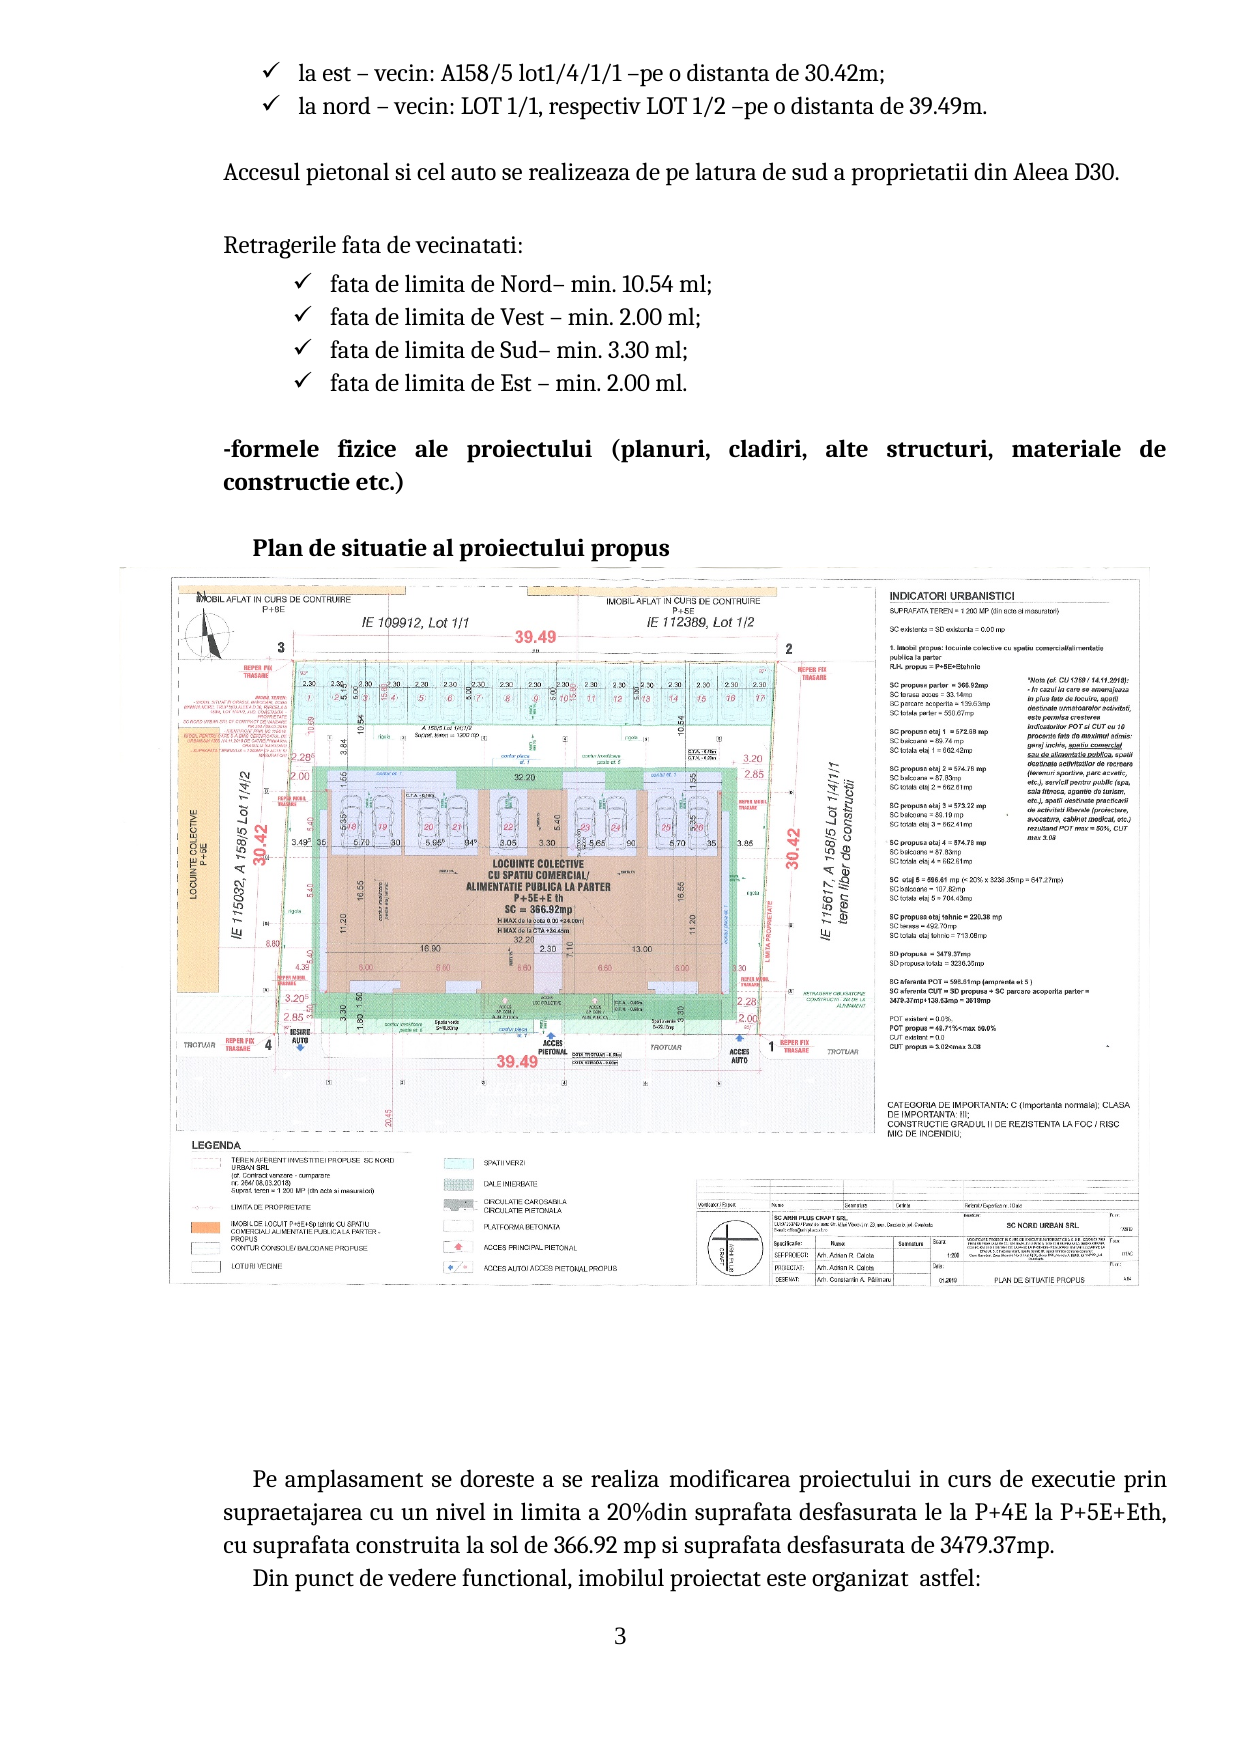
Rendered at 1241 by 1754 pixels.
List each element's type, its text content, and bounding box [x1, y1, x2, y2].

list fata de limita de Sud– min. 3.30 ml; [292, 336, 1168, 364]
list fata de limita de Est – min. 2.00 ml. [292, 369, 1168, 398]
list la est – vecin: A158/5 lot1/4/1/1 –pe o distanta de 30.42m; [261, 59, 1168, 88]
text Plan de situatie al proiectului propus [223, 534, 1168, 563]
text Pe amplasament se doreste a se realiza modificarea proiectului in curs de executie prin supraetajarea cu un nivel in limita a 20%din suprafata desfasurata le la P+4E la P+5E+Eth, cu suprafata construita la sol de 366.92 mp si suprafata desfasurata de 3479.37mp. [223, 1465, 1168, 1559]
list la nord – vecin: LOT 1/1, respectiv LOT 1/2 –pe o distanta de 39.49m. [261, 92, 1168, 121]
picture [119, 567, 1150, 1296]
list fata de limita de Vest – min. 2.00 ml; [292, 303, 1168, 332]
text Accesul pietonal si cel auto se realizeaza de pe latura de sud a proprietatii din Aleea D30. [149, 158, 1168, 187]
text -formele fizice ale proiectului (planuri, cladiri, alte structuri, materiale de constructie etc.) [223, 435, 1168, 497]
text Din punct de vedere functional, imobilul proiectat este organizat astfel: [223, 1564, 1168, 1593]
list fata de limita de Nord– min. 10.54 ml; [292, 270, 1168, 298]
subtitle Retragerile fata de vecinatati: [223, 231, 1168, 259]
